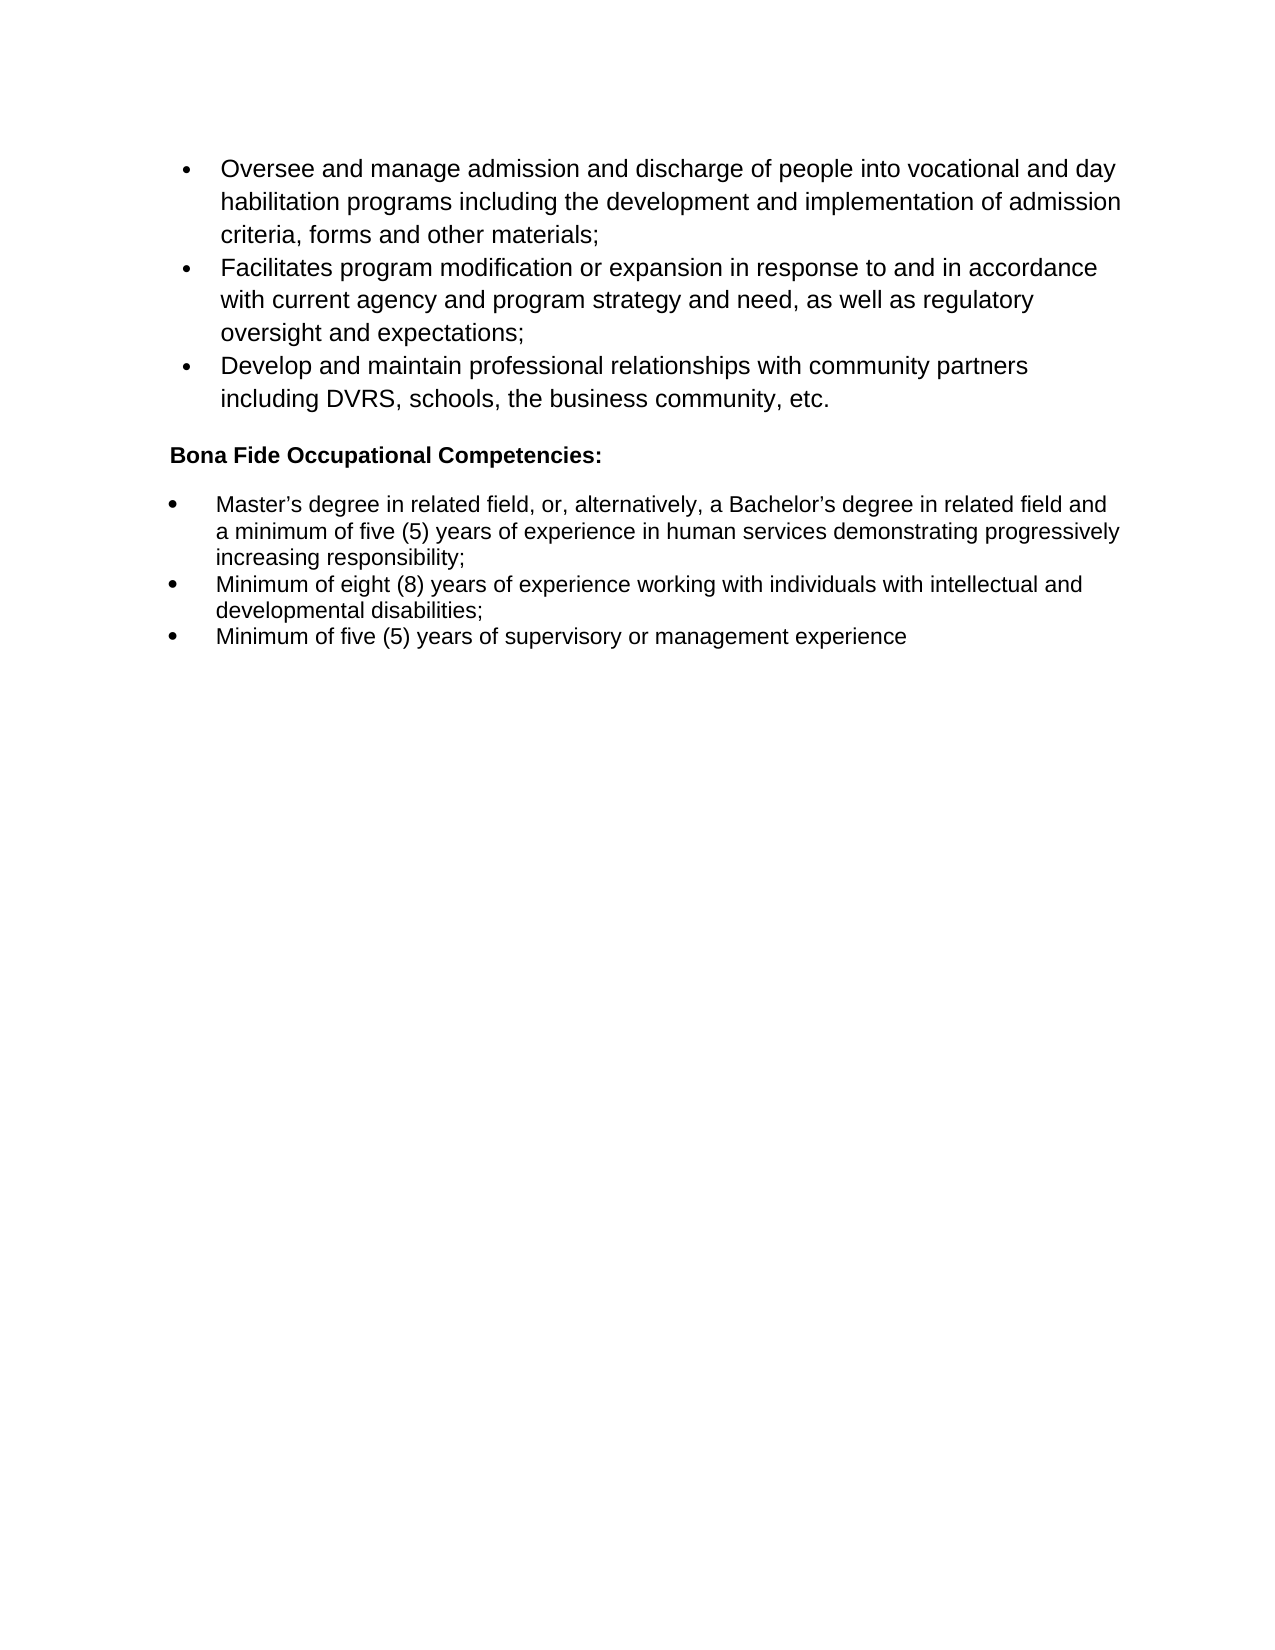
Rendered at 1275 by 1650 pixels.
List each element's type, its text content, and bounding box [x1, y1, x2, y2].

list Minimum of five (5) years of supervisory or management experience [169, 623, 1125, 649]
text Bona Fide Occupational Competencies: [169, 442, 1125, 468]
list Facilitates program modification or expansion in response to and in accordance with current agency and program strategy and need, as well as regulatory oversight and expectations; [183, 248, 1125, 347]
list Oversee and manage admission and discharge of people into vocational and day habilitation programs including the development and implementation of admission criteria, forms and other materials; [183, 150, 1125, 248]
list Minimum of eight (8) years of experience working with individuals with intellectual and developmental disabilities; [169, 571, 1125, 623]
list Develop and maintain professional relationships with community partners including DVRS, schools, the business community, etc. [183, 347, 1125, 412]
list Master’s degree in related field, or, alternatively, a Bachelor’s degree in related field and a minimum of five (5) years of experience in human services demonstrating progressively increasing responsibility; [169, 491, 1125, 571]
